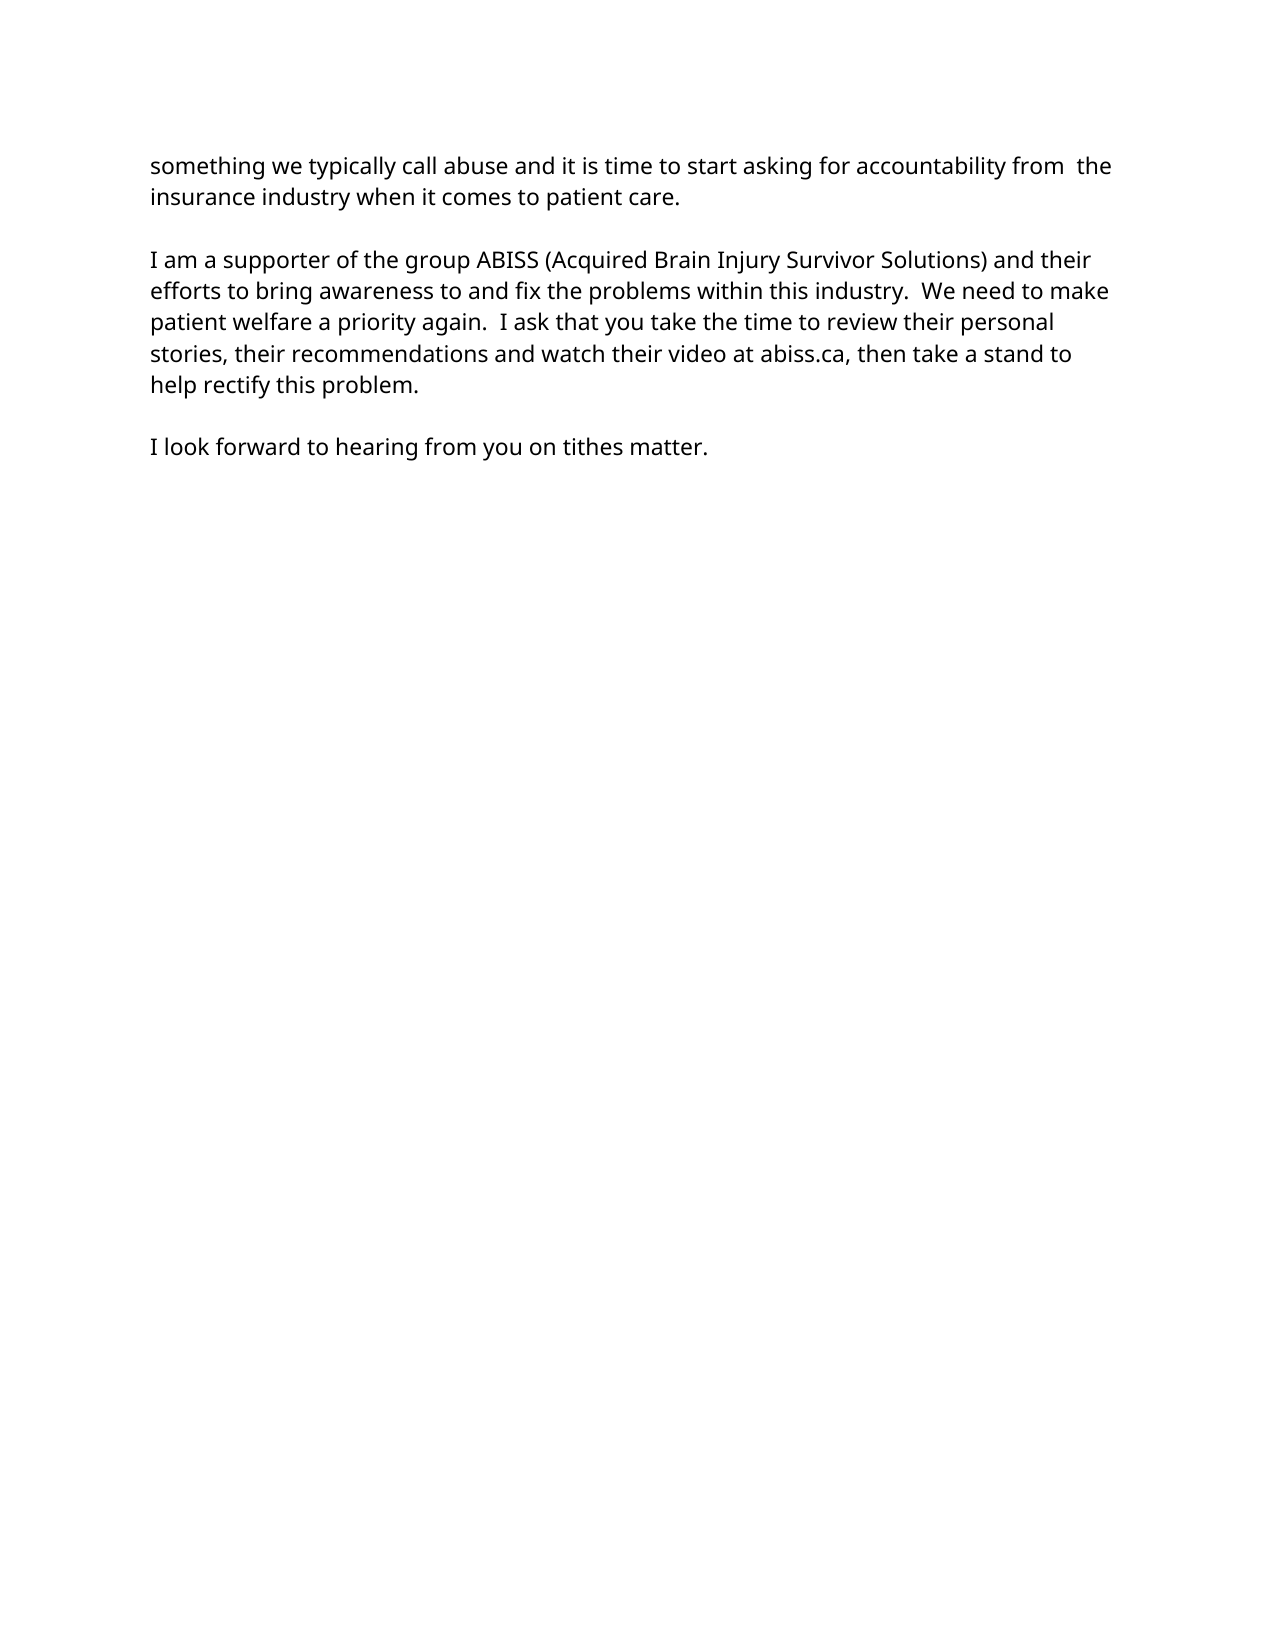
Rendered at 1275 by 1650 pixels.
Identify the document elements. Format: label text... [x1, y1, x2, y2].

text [150, 150, 1125, 212]
text I am a supporter of the group ABISS (Acquired Brain Injury Survivor Solutions) and their efforts to bring awareness to and fix the problems within this industry. We need to make patient welfare a priority again. I ask that you take the time to review their personal stories, their recommendations and watch their video at abiss.ca, then take a stand to help rectify this problem. [150, 244, 1125, 400]
text I look forward to hearing from you on tithes matter. [150, 431, 1125, 462]
